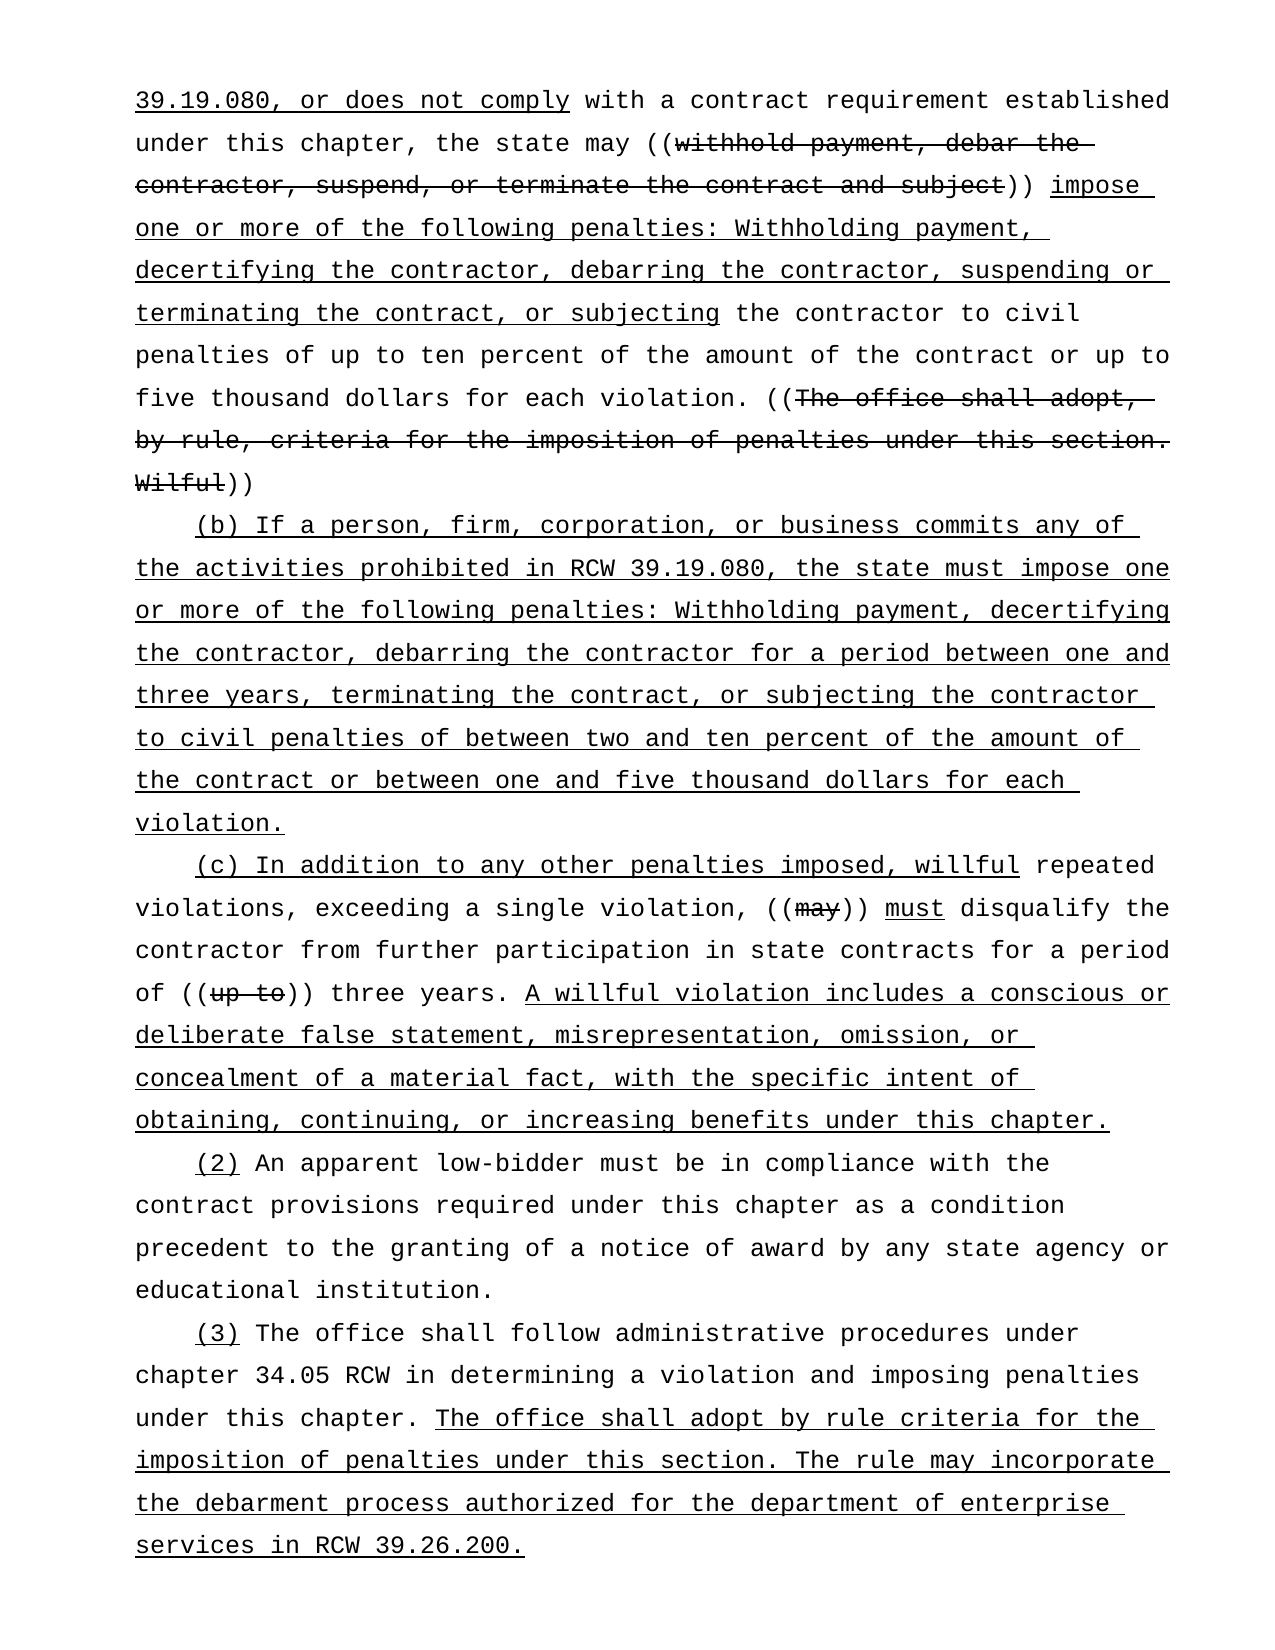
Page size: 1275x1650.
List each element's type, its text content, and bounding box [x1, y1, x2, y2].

text (b) If a person, firm, corporation, or business commits any of the activities prohibited in RCW 39.19.080, the state must impose one or more of the following penalties: Withholding payment, decertifying the contractor, debarring the contractor for a period between one and three years, terminating the contract, or subjecting the contractor to civil penalties of between two and ten percent of the amount of the contract or between one and five thousand dollars for each violation. [135, 665, 1170, 840]
text (3) The office shall follow administrative procedures under chapter 34.05 RCW in determining a violation and imposing penalties under this chapter. The office shall adopt by rule criteria for the imposition of penalties under this section. The rule may incorporate the debarment process authorized for the department of enterprise services in RCW 39.26.200. [135, 1307, 1170, 1471]
text (b) If a person, firm, corporation, or business commits any of the activities prohibited in RCW 39.19.080, the state must impose one or more of the following penalties: Withholding payment, decertifying the contractor, debarring the contractor for a period between one and three years, terminating the contract, or subjecting the contractor to civil penalties of between two and ten percent of the amount of the contract or between one and five thousand dollars for each violation. [135, 580, 1170, 621]
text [135, 75, 1170, 281]
text (3) The office shall follow administrative procedures under chapter 34.05 RCW in determining a violation and imposing penalties under this chapter. The office shall adopt by rule criteria for the imposition of penalties under this section. The rule may incorporate the debarment process authorized for the department of enterprise services in RCW 39.26.200. [135, 1473, 1170, 1562]
text (c) In addition to any other penalties imposed, willful repeated violations, exceeding a single violation, ((may)) must disqualify the contractor from further participation in state contracts for a period of ((up to)) three years. A willful violation includes a conscious or deliberate false statement, misrepresentation, omission, or concealment of a material fact, with the specific intent of obtaining, continuing, or increasing benefits under this chapter. [135, 840, 1170, 1137]
text (b) If a person, firm, corporation, or business commits any of the activities prohibited in RCW 39.19.080, the state must impose one or more of the following penalties: Withholding payment, decertifying the contractor, debarring the contractor for a period between one and three years, terminating the contract, or subjecting the contractor to civil penalties of between two and ten percent of the amount of the contract or between one and five thousand dollars for each violation. [135, 500, 1170, 579]
text (2) An apparent low-bidder must be in compliance with the contract provisions required under this chapter as a condition precedent to the granting of a notice of award by any state agency or educational institution. [135, 1137, 1170, 1307]
text (b) If a person, firm, corporation, or business commits any of the activities prohibited in RCW 39.19.080, the state must impose one or more of the following penalties: Withholding payment, decertifying the contractor, debarring the contractor for a period between one and three years, terminating the contract, or subjecting the contractor to civil penalties of between two and ten percent of the amount of the contract or between one and five thousand dollars for each violation. [135, 623, 1170, 664]
